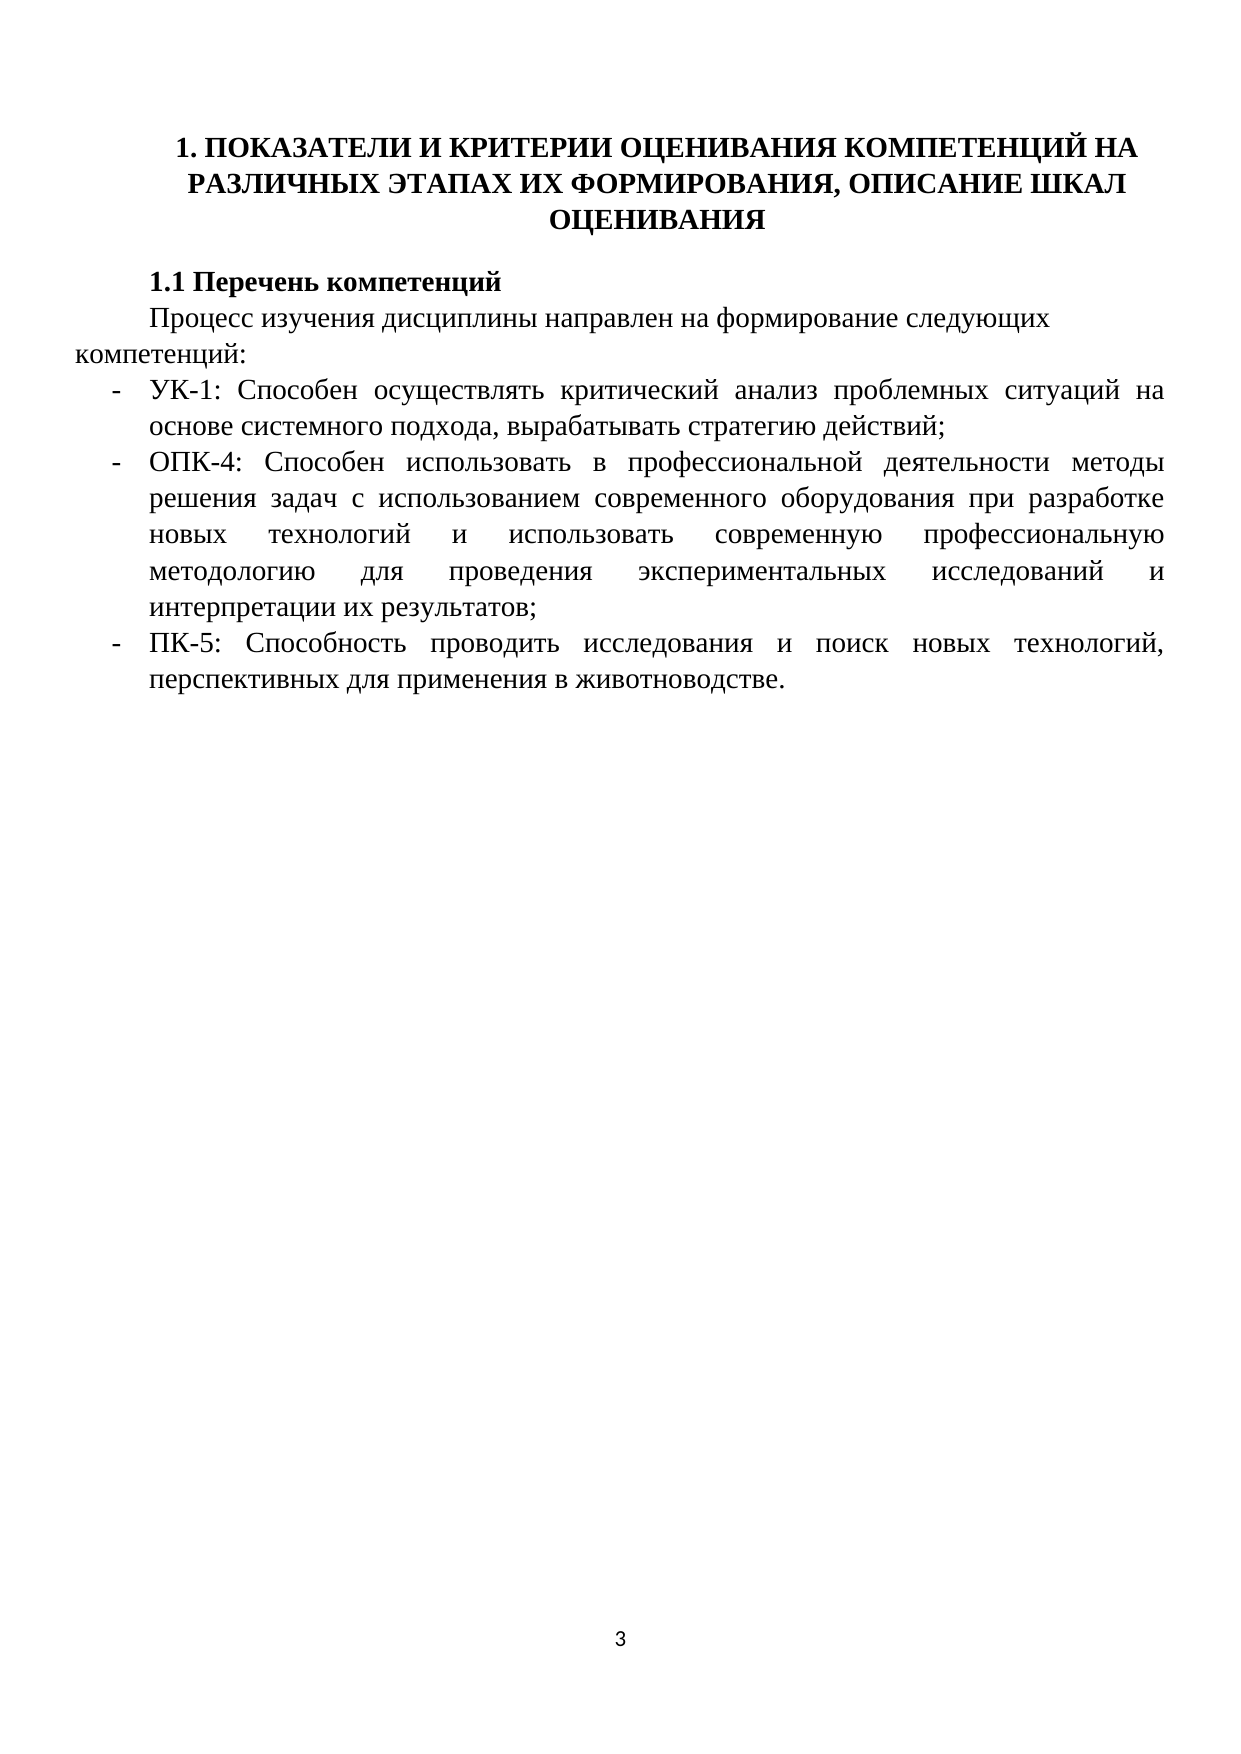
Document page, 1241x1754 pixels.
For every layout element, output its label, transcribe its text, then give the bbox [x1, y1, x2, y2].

text компетенций: [75, 336, 1165, 369]
list ОПК-4: Способен использовать в профессиональной деятельности методы решения задач с использованием современного оборудования при разработке новых технологий и использовать современную профессиональную методологию для проведения экспериментальных исследований и интерпретации их результатов; [111, 444, 1165, 622]
subtitle 1.1 Перечень компетенций [149, 264, 1165, 297]
list УК-1: Способен осуществлять критический анализ проблемных ситуаций на основе системного подхода, вырабатывать стратегию действий; [111, 372, 1165, 442]
list ПК-5: Способность проводить исследования и поиск новых технологий, перспективных для применения в животноводстве. [111, 625, 1165, 695]
text Процесс изучения дисциплины направлен на формирование следующих [75, 300, 1165, 333]
subtitle 1. ПОКАЗАТЕЛИ И КРИТЕРИИ ОЦЕНИВАНИЯ КОМПЕТЕНЦИЙ НА РАЗЛИЧНЫХ ЭТАПАХ ИХ ФОРМИРОВАНИЯ, ОПИСАНИЕ ШКАЛ ОЦЕНИВАНИЯ [149, 130, 1165, 236]
